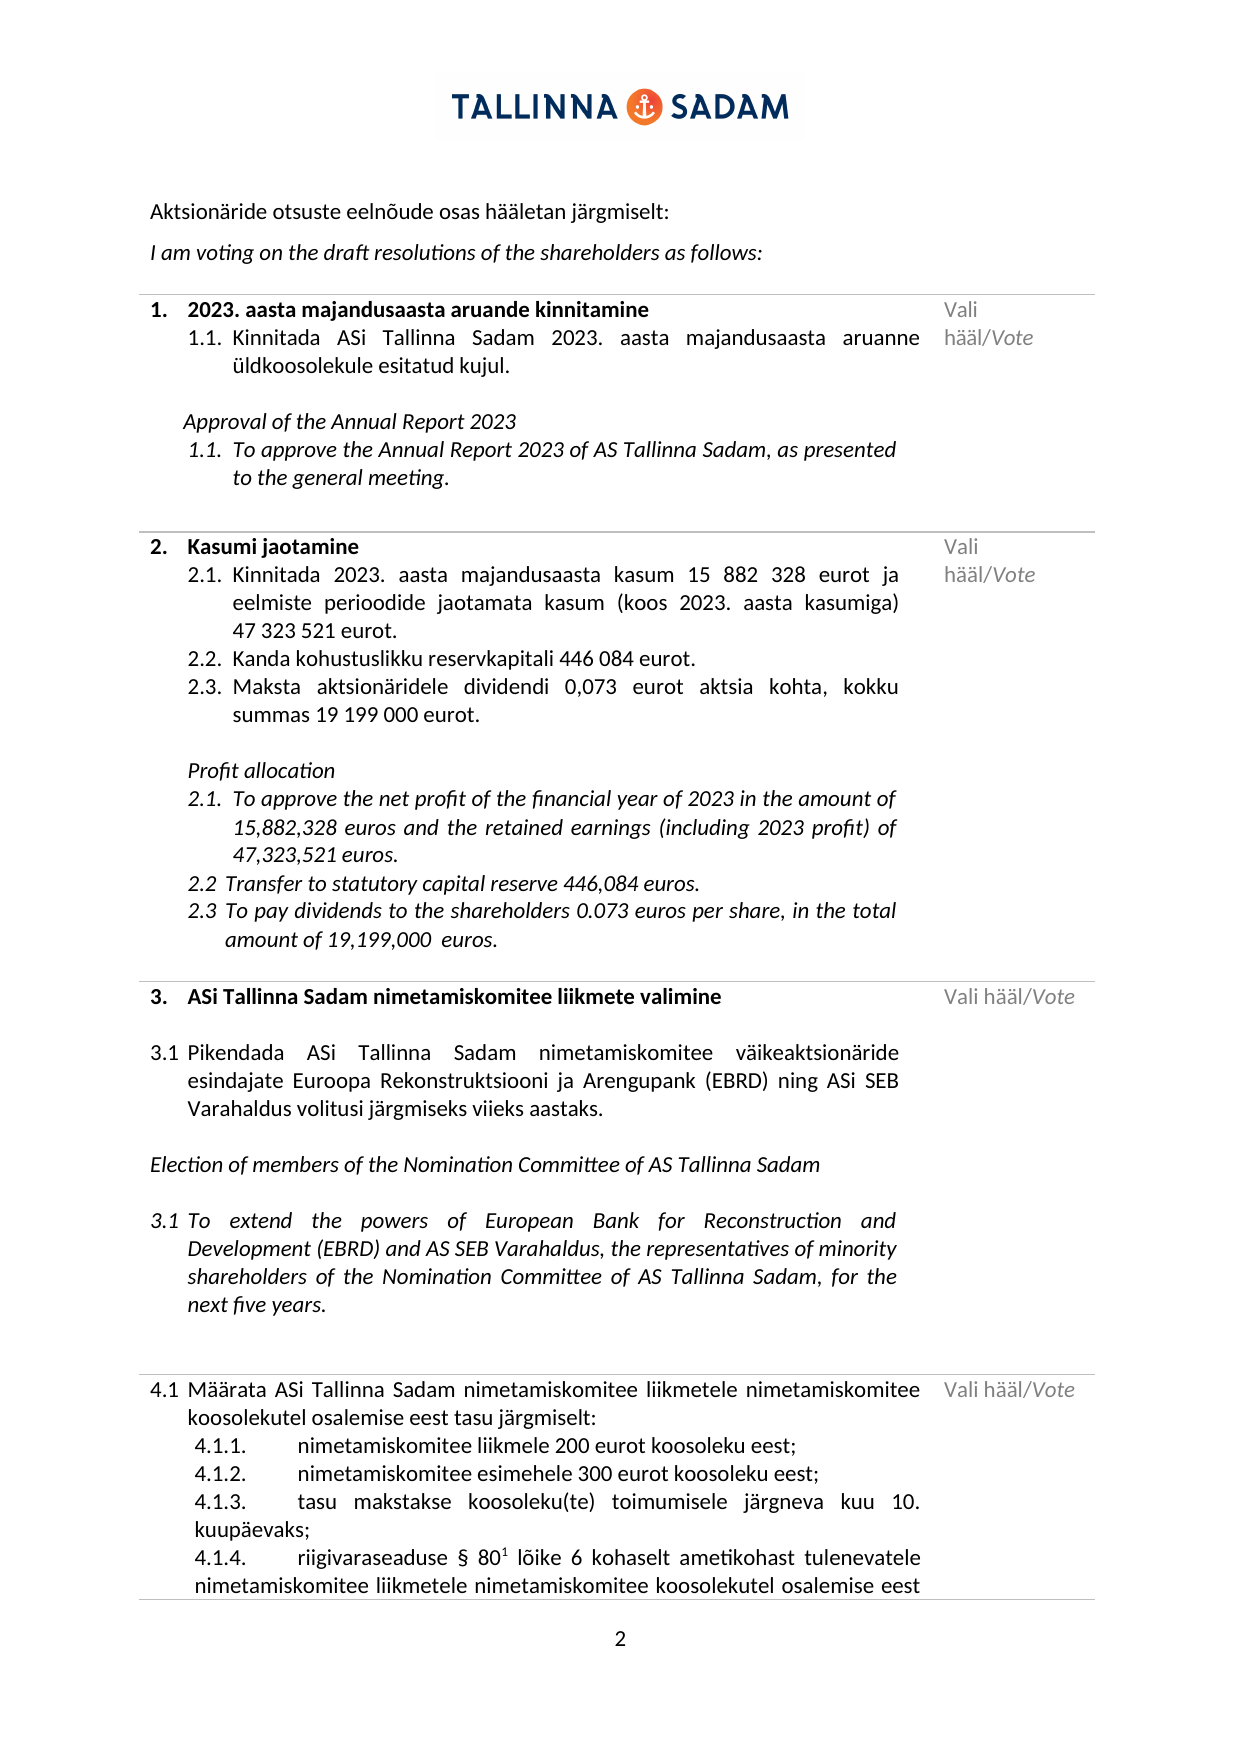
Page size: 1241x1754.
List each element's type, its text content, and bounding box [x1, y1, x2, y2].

text Aktsionäride otsuste eelnõude osas hääletan järgmiselt: [150, 197, 1090, 225]
picture [435, 73, 805, 141]
table_header [933, 295, 1095, 531]
table_cell Kasumi jaotamine Kinnitada 2023. aasta majandusaasta kasum 15 882 328 eurot ja eelmiste perioodide jaotamata kasum (koos 2023. aasta kasumiga) 47 323 521 eurot. Kanda kohustuslikku reservkapitali 446 084 eurot. Maksta aktsionäridele dividendi 0,073 eurot aktsia kohta, kokku summas 19 199 000 eurot. Profit allocation To approve the net profit of the financial year of 2023 in the amount of 15,882,328 euros and the retained earnings (including 2023 profit) of 47,323,521 euros. Transfer to statutory capital reserve 446,084 euros. To pay dividends to the shareholders 0.073 euros per share, in the total amount of 19,199,000 euros. [139, 533, 933, 981]
table_cell [933, 1375, 1095, 1599]
table_cell [933, 982, 1095, 1374]
table_cell ASi Tallinna Sadam nimetamiskomitee liikmete valimine Pikendada ASi Tallinna Sadam nimetamiskomitee väikeaktsionäride esindajate Euroopa Rekonstruktsiooni ja Arengupank (EBRD) ning ASi SEB Varahaldus volitusi järgmiseks viieks aastaks. Election of members of the Nomination Committee of AS Tallinna Sadam To extend the powers of European Bank for Reconstruction and Development (EBRD) and AS SEB Varahaldus, the representatives of minority shareholders of the Nomination Committee of AS Tallinna Sadam, for the next five years. [139, 982, 933, 1374]
table_header 2023. aasta majandusaasta aruande kinnitamine Kinnitada ASi Tallinna Sadam 2023. aasta majandusaasta aruanne üldkoosolekule esitatud kujul. Approval of the Annual Report 2023 To approve the Annual Report 2023 of AS Tallinna Sadam, as presented to the general meeting. [139, 295, 933, 531]
text I am voting on the draft resolutions of the shareholders as follows: [150, 238, 1090, 266]
table_cell [933, 533, 1095, 981]
